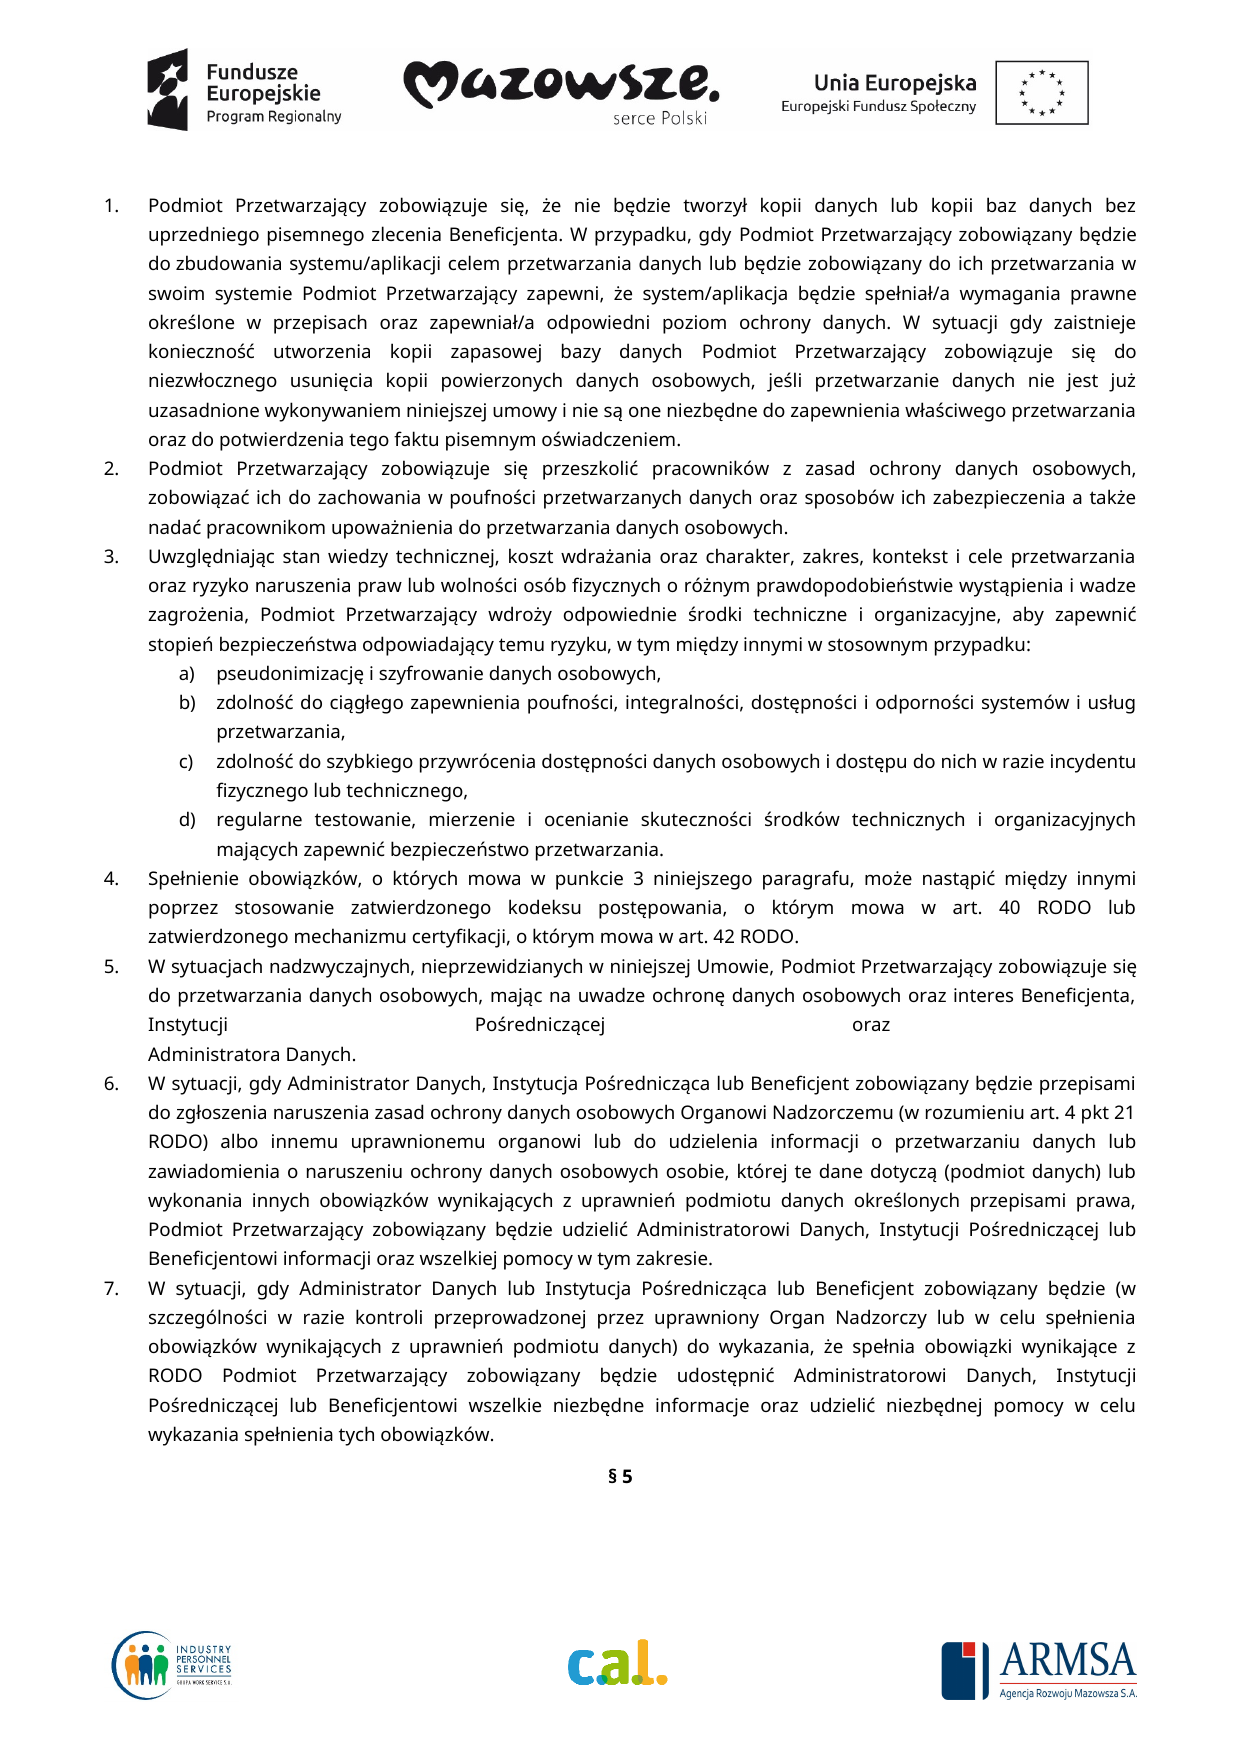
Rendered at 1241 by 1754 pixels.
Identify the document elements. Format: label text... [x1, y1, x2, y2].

list W sytuacjach nadzwyczajnych, nieprzewidzianych w niniejszej Umowie, Podmiot Przetwarzający zobowiązuje się do przetwarzania danych osobowych, mając na uwadze ochronę danych osobowych oraz interes Beneficjenta, Instytucji Pośredniczącej oraz Administratora Danych. [103, 953, 1137, 1066]
list zdolność do szybkiego przywrócenia dostępności danych osobowych i dostępu do nich w razie incydentu fizycznego lub technicznego, [178, 748, 1137, 803]
list W sytuacji, gdy Administrator Danych lub Instytucja Pośrednicząca lub Beneficjent zobowiązany będzie (w szczególności w razie kontroli przeprowadzonej przez uprawniony Organ Nadzorczy lub w celu spełnienia obowiązków wynikających z uprawnień podmiotu danych) do wykazania, że spełnia obowiązki wynikające z RODO Podmiot Przetwarzający zobowiązany będzie udostępnić Administratorowi Danych, Instytucji Pośredniczącej lub Beneficjentowi wszelkie niezbędne informacje oraz udzielić niezbędnej pomocy w celu wykazania spełnienia tych obowiązków. [103, 1275, 1137, 1447]
list W sytuacji, gdy Administrator Danych, Instytucja Pośrednicząca lub Beneficjent zobowiązany będzie przepisami do zgłoszenia naruszenia zasad ochrony danych osobowych Organowi Nadzorczemu (w rozumieniu art. 4 pkt 21 RODO) albo innemu uprawnionemu organowi lub do udzielenia informacji o przetwarzaniu danych lub zawiadomienia o naruszeniu ochrony danych osobowych osobie, której te dane dotyczą (podmiot danych) lub wykonania innych obowiązków wynikających z uprawnień podmiotu danych określonych przepisami prawa, Podmiot Przetwarzający zobowiązany będzie udzielić Administratorowi Danych, Instytucji Pośredniczącej lub Beneficjentowi informacji oraz wszelkiej pomocy w tym zakresie. [103, 1070, 1137, 1271]
list Spełnienie obowiązków, o których mowa w punkcie 3 niniejszego paragrafu, może nastąpić między innymi poprzez stosowanie zatwierdzonego kodeksu postępowania, o którym mowa w art. 40 RODO lub zatwierdzonego mechanizmu certyfikacji, o którym mowa w art. 42 RODO. [103, 865, 1137, 949]
picture [553, 1620, 682, 1706]
list Uwzględniając stan wiedzy technicznej, koszt wdrażania oraz charakter, zakres, kontekst i cele przetwarzania oraz ryzyko naruszenia praw lub wolności osób fizycznych o różnym prawdopodobieństwie wystąpienia i wadze zagrożenia, Podmiot Przetwarzający wdroży odpowiednie środki techniczne i organizacyjne, aby zapewnić stopień bezpieczeństwa odpowiadający temu ryzyku, w tym między innymi w stosownym przypadku: [103, 543, 1137, 657]
list zdolność do ciągłego zapewnienia poufności, integralności, dostępności i odporności systemów i usług przetwarzania, [178, 689, 1137, 744]
picture [941, 1642, 1137, 1700]
picture [103, 1629, 240, 1702]
text § 5 [103, 1463, 1137, 1489]
picture [147, 48, 1093, 131]
list Podmiot Przetwarzający zobowiązuje się, że nie będzie tworzył kopii danych lub kopii baz danych bez uprzedniego pisemnego zlecenia Beneficjenta. W przypadku, gdy Podmiot Przetwarzający zobowiązany będzie do zbudowania systemu/aplikacji celem przetwarzania danych lub będzie zobowiązany do ich przetwarzania w swoim systemie Podmiot Przetwarzający zapewni, że system/aplikacja będzie spełniał/a wymagania prawne określone w przepisach oraz zapewniał/a odpowiedni poziom ochrony danych. W sytuacji gdy zaistnieje konieczność utworzenia kopii zapasowej bazy danych Podmiot Przetwarzający zobowiązuje się do niezwłocznego usunięcia kopii powierzonych danych osobowych, jeśli przetwarzanie danych nie jest już uzasadnione wykonywaniem niniejszej umowy i nie są one niezbędne do zapewnienia właściwego przetwarzania oraz do potwierdzenia tego faktu pisemnym oświadczeniem. [103, 192, 1137, 452]
list pseudonimizację i szyfrowanie danych osobowych, [178, 660, 1137, 686]
list regularne testowanie, mierzenie i ocenianie skuteczności środków technicznych i organizacyjnych mających zapewnić bezpieczeństwo przetwarzania. [178, 807, 1137, 861]
list Podmiot Przetwarzający zobowiązuje się przeszkolić pracowników z zasad ochrony danych osobowych, zobowiązać ich do zachowania w poufności przetwarzanych danych oraz sposobów ich zabezpieczenia a także nadać pracownikom upoważnienia do przetwarzania danych osobowych. [103, 455, 1137, 539]
